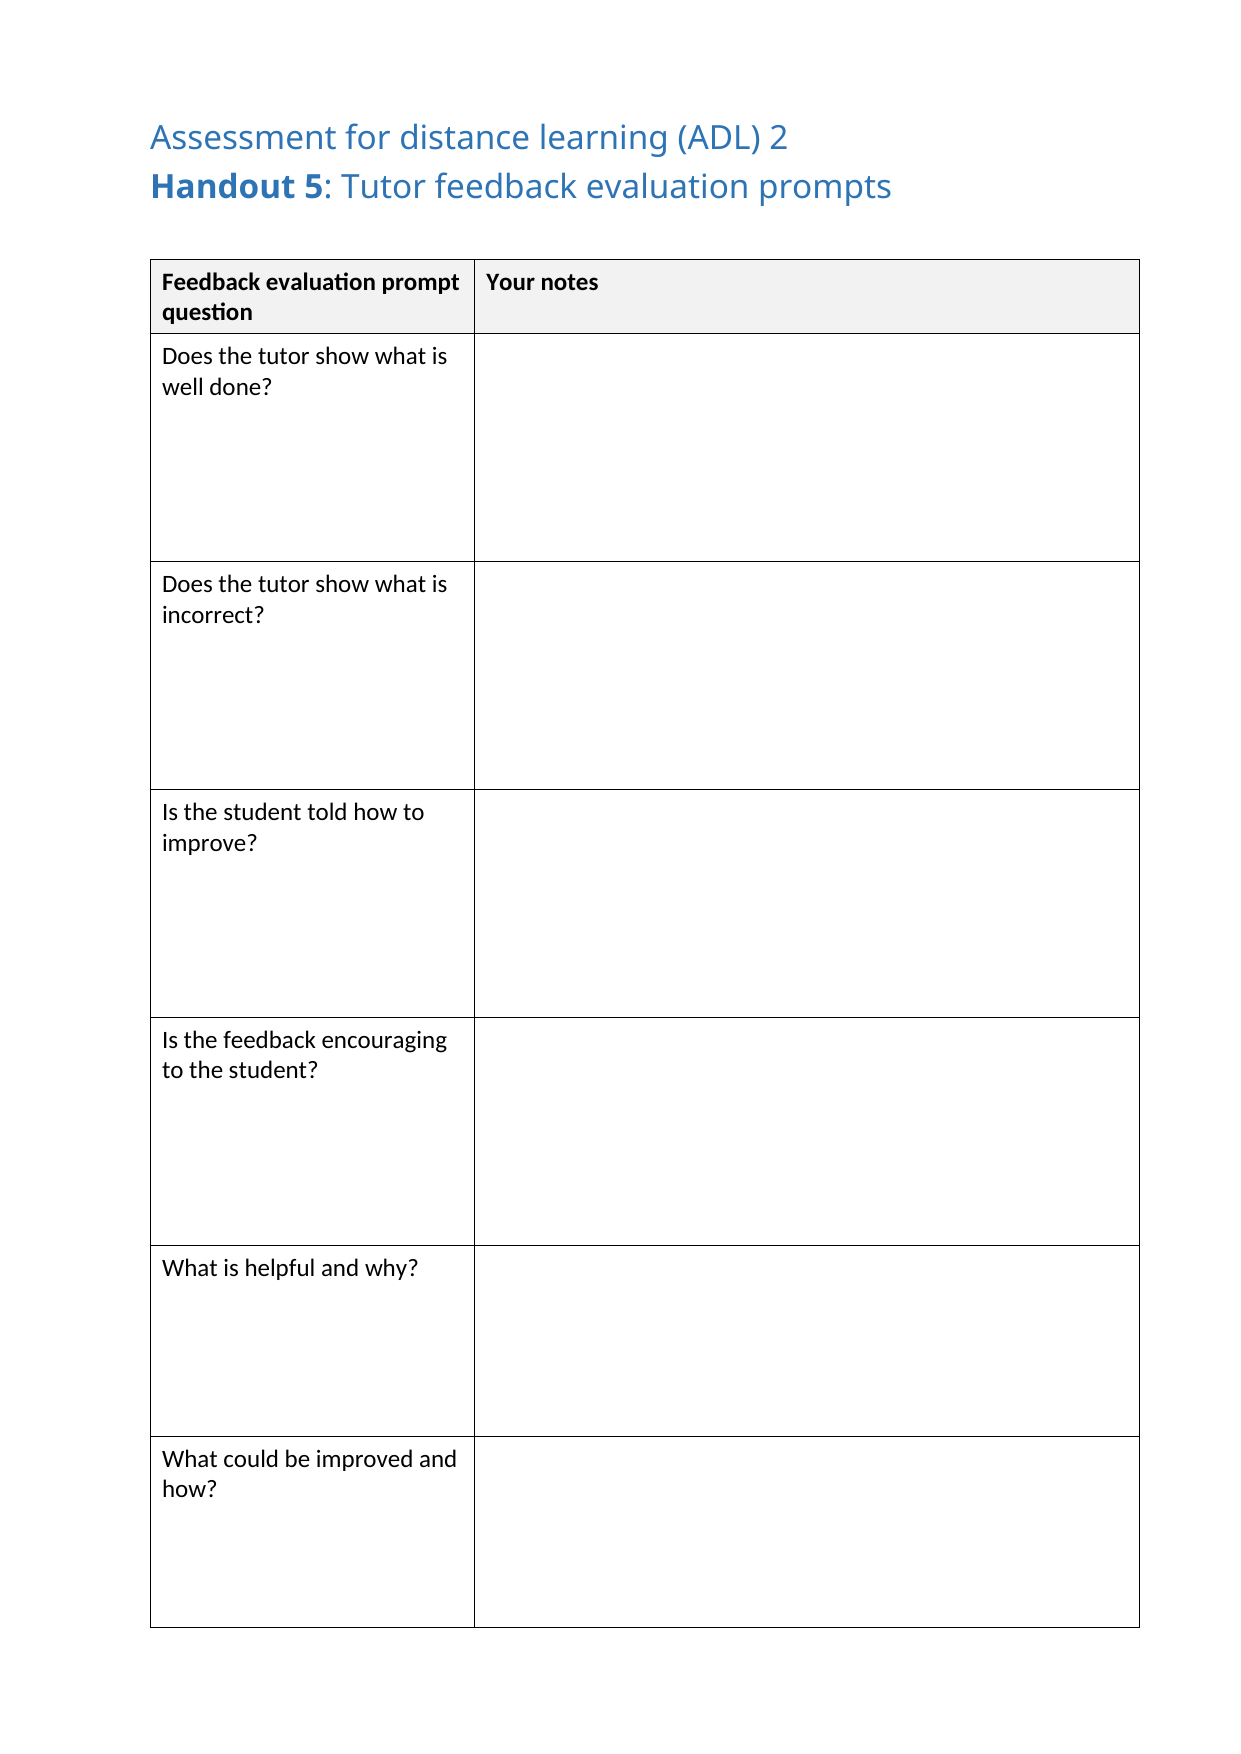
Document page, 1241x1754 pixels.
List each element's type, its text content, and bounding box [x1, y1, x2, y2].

table_cell Is the feedback encouraging to the student? [151, 1018, 474, 1245]
table_cell Does the tutor show what is well done? [151, 334, 474, 561]
table_header Your notes [475, 260, 1139, 333]
table_cell What is helpful and why? [151, 1246, 474, 1436]
table_cell [475, 562, 1139, 789]
table_cell [475, 790, 1139, 1017]
table_cell [475, 1437, 1139, 1627]
table_cell Does the tutor show what is incorrect? [151, 562, 474, 789]
subtitle Assessment for distance learning (ADL) 2 Handout 5: Tutor feedback evaluation prompts [150, 114, 1090, 208]
table_header Feedback evaluation prompt question [151, 260, 474, 333]
table_cell [475, 1246, 1139, 1436]
table_cell What could be improved and how? [151, 1437, 474, 1627]
table_cell [475, 1018, 1139, 1245]
table_cell [475, 334, 1139, 561]
table_cell Is the student told how to improve? [151, 790, 474, 1017]
